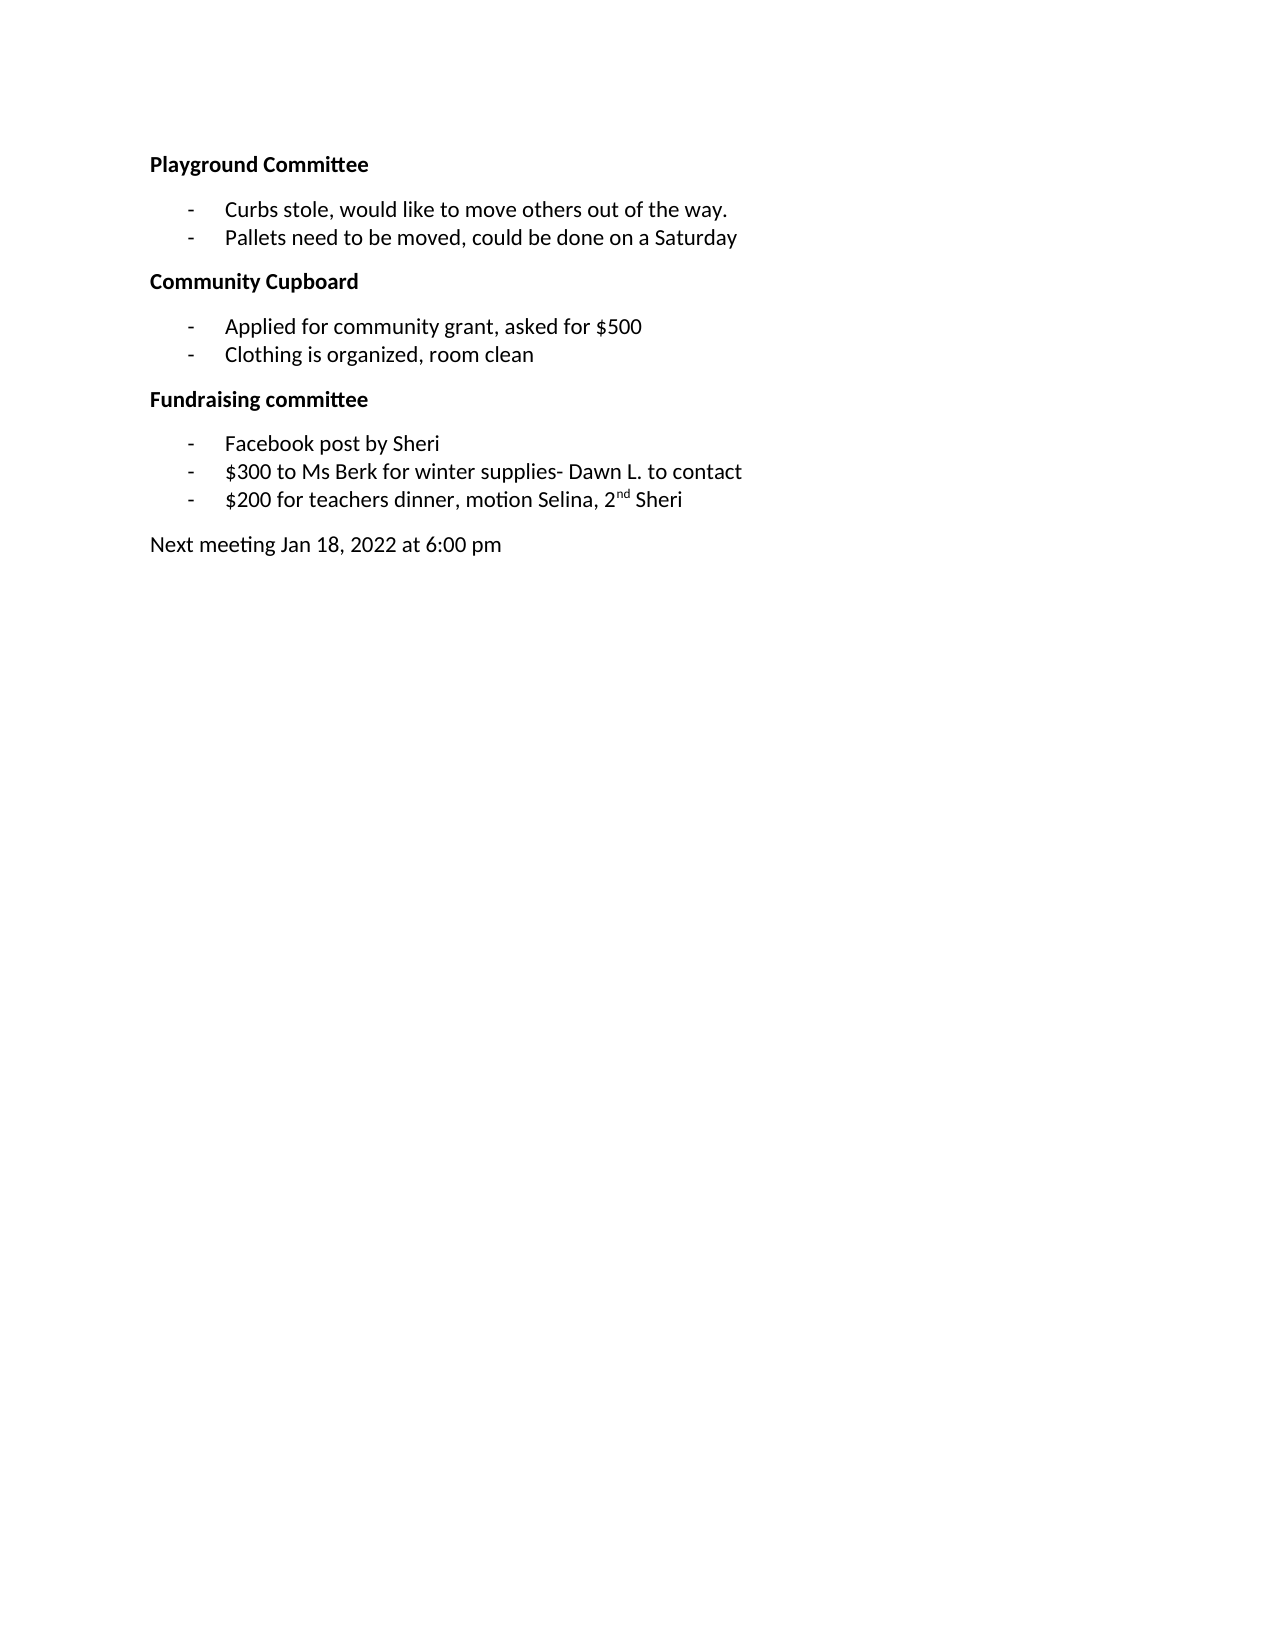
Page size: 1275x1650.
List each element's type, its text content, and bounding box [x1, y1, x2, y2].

list Applied for community grant, asked for $500 [187, 312, 1125, 340]
text Community Cupboard [150, 267, 1125, 295]
list Curbs stole, would like to move others out of the way. [187, 195, 1125, 223]
list Clothing is organized, room clean [187, 340, 1125, 368]
list $300 to Ms Berk for winter supplies- Dawn L. to contact [187, 457, 1125, 486]
list Facebook post by Sheri [187, 429, 1125, 457]
list $200 for teachers dinner, motion Selina, 2nd Sheri [187, 486, 1125, 513]
text Next meeting Jan 18, 2022 at 6:00 pm [150, 530, 1125, 558]
list Pallets need to be moved, could be done on a Saturday [187, 223, 1125, 251]
text Playground Committee [150, 150, 1125, 178]
text Fundraising committee [150, 385, 1125, 413]
